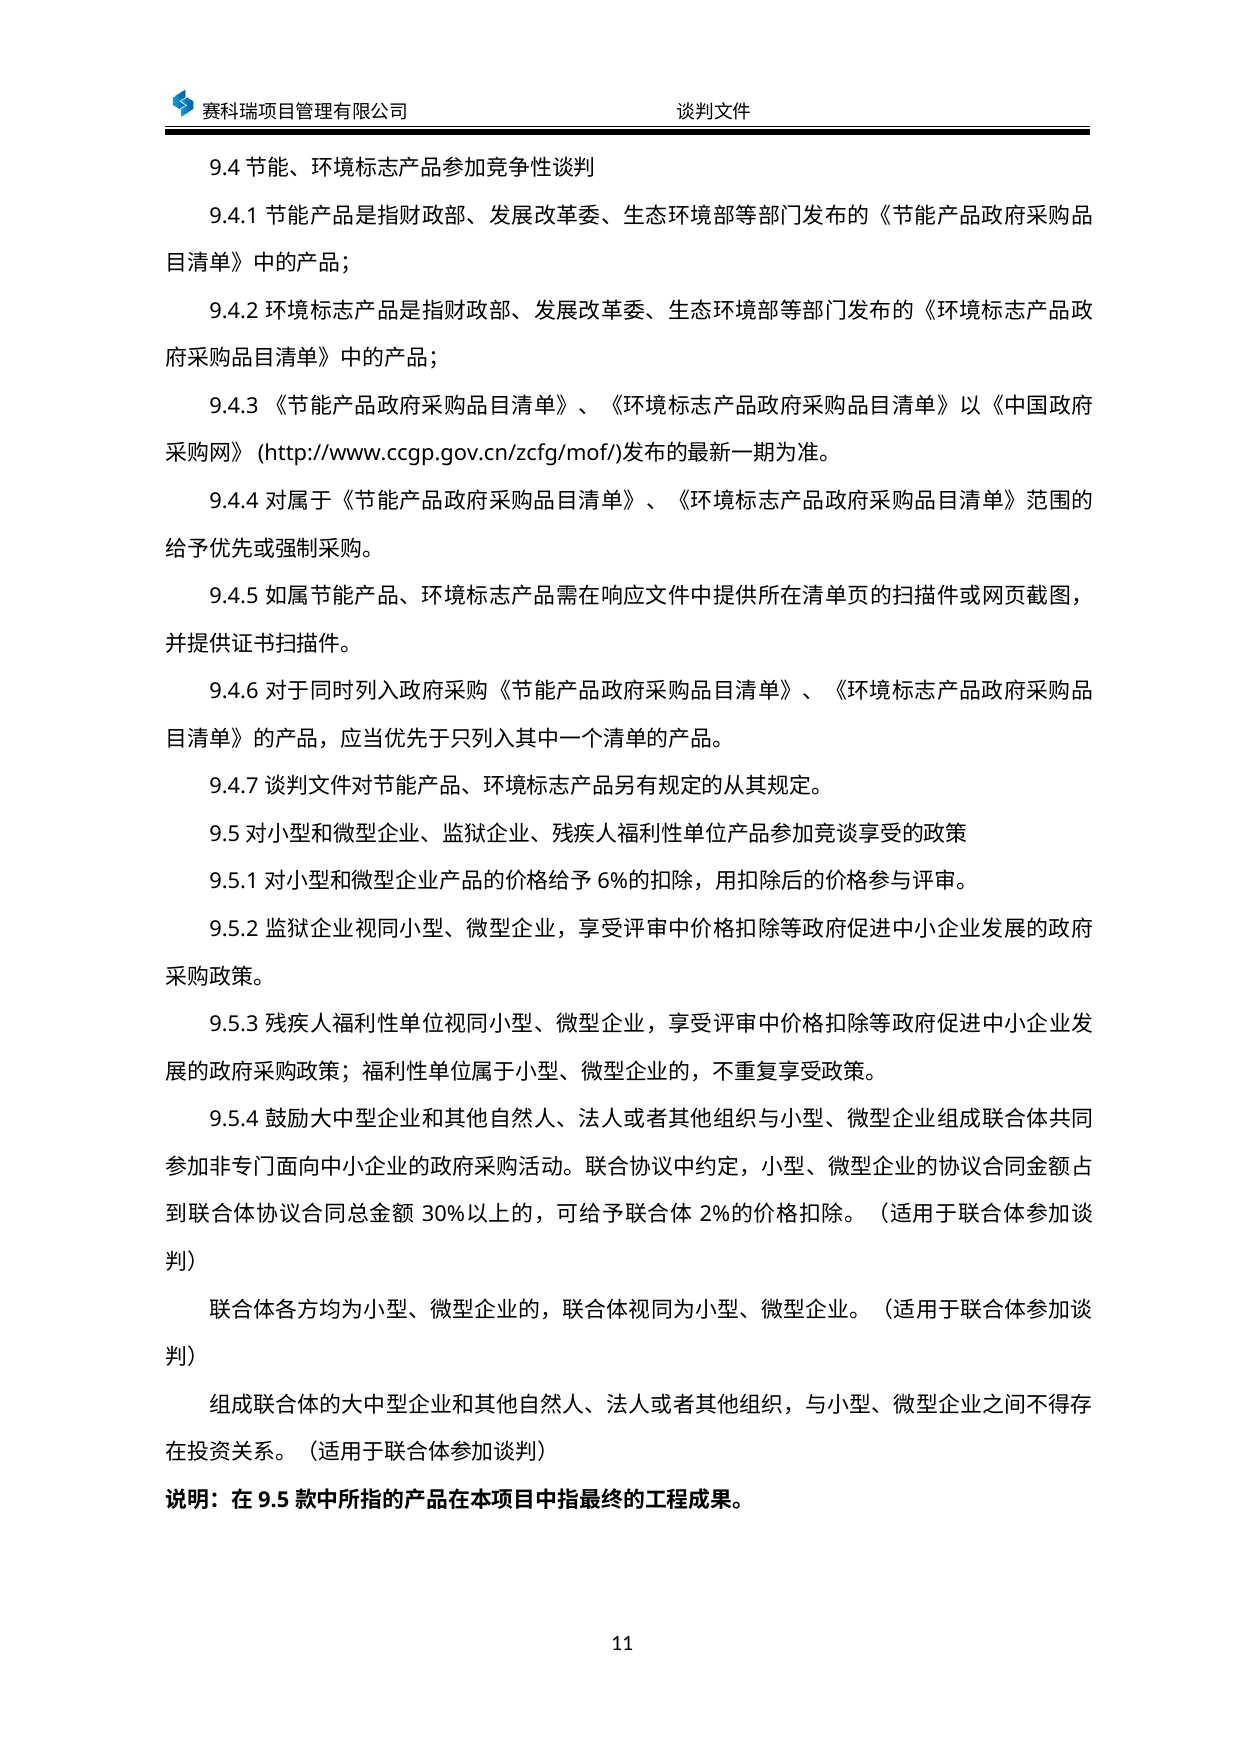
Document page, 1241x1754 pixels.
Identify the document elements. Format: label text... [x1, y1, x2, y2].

text 9.4.1 节能产品是指财政部、发展改革委、生态环境部等部门发布的《节能产品政府采购品目清单》中的产品； [165, 198, 1095, 277]
picture [164, 88, 202, 118]
text 9.5.3 残疾人福利性单位视同小型、微型企业，享受评审中价格扣除等政府促进中小企业发展的政府采购政策；福利性单位属于小型、微型企业的，不重复享受政策。 [165, 1006, 1095, 1086]
text 9.5 对小型和微型企业、监狱企业、残疾人福利性单位产品参加竞谈享受的政策 [165, 816, 1095, 848]
text 9.5.4 鼓励大中型企业和其他自然人、法人或者其他组织与小型、微型企业组成联合体共同参加非专门面向中小企业的政府采购活动。联合协议中约定，小型、微型企业的协议合同金额占到联合体协议合同总金额 30%以上的，可给予联合体 2%的价格扣除。（适用于联合体参加谈判） [165, 1101, 1095, 1276]
text 联合体各方均为小型、微型企业的，联合体视同为小型、微型企业。（适用于联合体参加谈判） [165, 1292, 1095, 1371]
text 9.4.2 环境标志产品是指财政部、发展改革委、生态环境部等部门发布的《环境标志产品政府采购品目清单》中的产品； [165, 293, 1095, 372]
text 9.5.1 对小型和微型企业产品的价格给予 6%的扣除，用扣除后的价格参与评审。 [165, 863, 1095, 895]
text 9.4.3 《节能产品政府采购品目清单》、《环境标志产品政府采购品目清单》以《中国政府采购网》 (http://www.ccgp.gov.cn/zcfg/mof/)发布的最新一期为准。 [165, 388, 1095, 467]
text 9.4.4 对属于《节能产品政府采购品目清单》、《环境标志产品政府采购品目清单》范围的给予优先或强制采购。 [165, 483, 1095, 562]
text 组成联合体的大中型企业和其他自然人、法人或者其他组织，与小型、微型企业之间不得存在投资关系。（适用于联合体参加谈判） [165, 1387, 1095, 1466]
text 9.5.2 监狱企业视同小型、微型企业，享受评审中价格扣除等政府促进中小企业发展的政府采购政策。 [165, 911, 1095, 990]
text 9.4.7 谈判文件对节能产品、环境标志产品另有规定的从其规定。 [165, 768, 1095, 800]
text 9.4.6 对于同时列入政府采购《节能产品政府采购品目清单》、《环境标志产品政府采购品目清单》的产品，应当优先于只列入其中一个清单的产品。 [165, 673, 1095, 752]
text 9.4 节能、环境标志产品参加竞争性谈判 [165, 150, 1095, 182]
text 说明：在 9.5 款中所指的产品在本项目中指最终的工程成果。 [165, 1482, 1090, 1513]
text 9.4.5 如属节能产品、环境标志产品需在响应文件中提供所在清单页的扫描件或网页截图，并提供证书扫描件。 [165, 578, 1095, 657]
